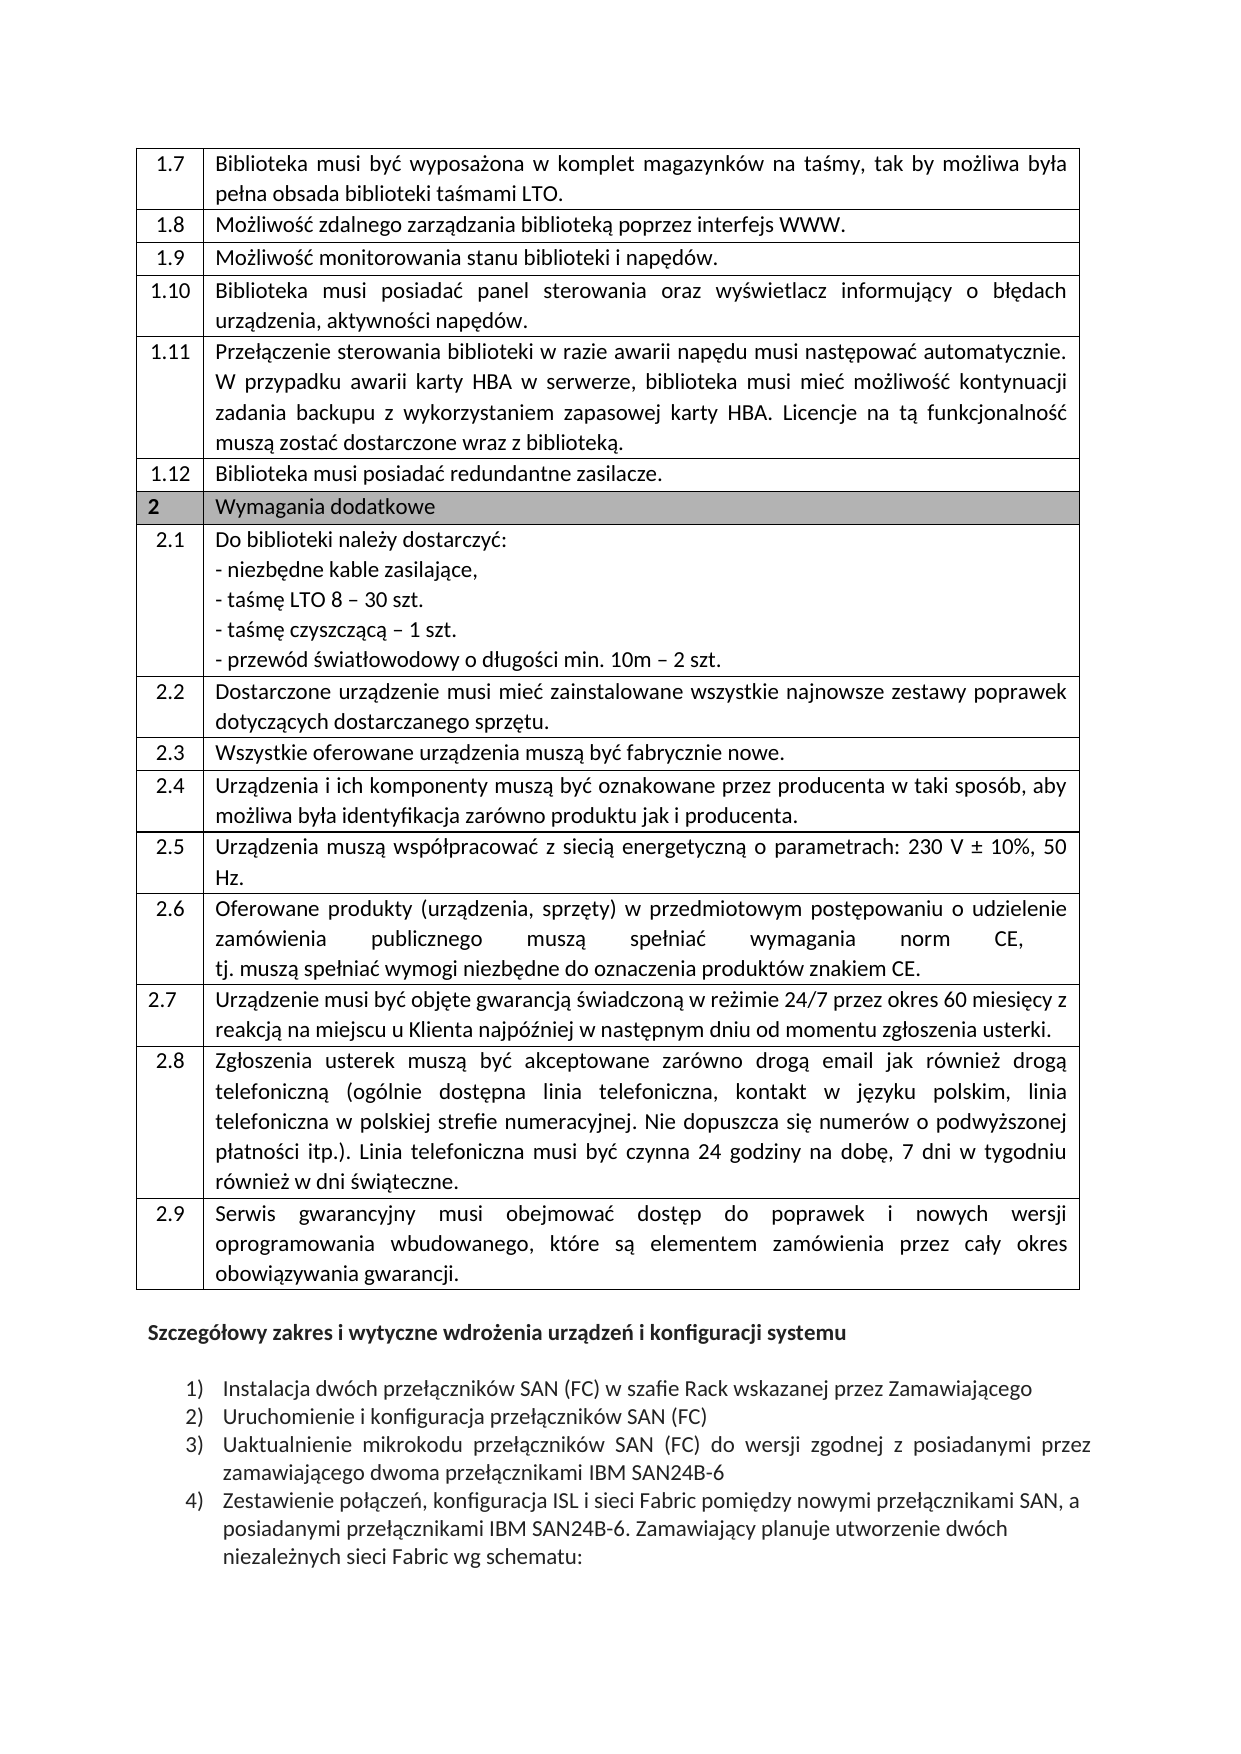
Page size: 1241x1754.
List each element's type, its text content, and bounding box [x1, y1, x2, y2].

table_cell Zgłoszenia usterek muszą być akceptowane zarówno drogą email jak również drogą telefoniczną (ogólnie dostępna linia telefoniczna, kontakt w języku polskim, linia telefoniczna w polskiej strefie numeracyjnej. Nie dopuszcza się numerów o podwyższonej płatności itp.). Linia telefoniczna musi być czynna 24 godziny na dobę, 7 dni w tygodniu również w dni świąteczne. [204, 1047, 1079, 1198]
table_cell 2.4 [137, 771, 203, 831]
table_cell Urządzenia i ich komponenty muszą być oznakowane przez producenta w taki sposób, aby możliwa była identyfikacja zarówno produktu jak i producenta. [204, 771, 1079, 831]
table_cell Oferowane produkty (urządzenia, sprzęty) w przedmiotowym postępowaniu o udzielenie zamówienia publicznego muszą spełniać wymagania norm CE, tj. muszą spełniać wymogi niezbędne do oznaczenia produktów znakiem CE. [204, 894, 1079, 984]
table_cell 1.12 [137, 459, 203, 491]
table_cell Biblioteka musi posiadać panel sterowania oraz wyświetlacz informujący o błędach urządzenia, aktywności napędów. [204, 276, 1079, 336]
list Instalacja dwóch przełączników SAN (FC) w szafie Rack wskazanej przez Zamawiającego [185, 1374, 1093, 1402]
table_cell 2.7 [137, 985, 203, 1046]
table_cell 2 [137, 492, 203, 524]
table_cell 2.8 [137, 1047, 203, 1198]
table_cell 2.5 [137, 833, 203, 893]
table_cell 1.7 [137, 149, 203, 209]
table_cell Biblioteka musi posiadać redundantne zasilacze. [204, 459, 1079, 491]
table_cell Wymagania dodatkowe [204, 492, 1079, 524]
table_cell Serwis gwarancyjny musi obejmować dostęp do poprawek i nowych wersji oprogramowania wbudowanego, które są elementem zamówienia przez cały okres obowiązywania gwarancji. [204, 1199, 1079, 1289]
table_cell Przełączenie sterowania biblioteki w razie awarii napędu musi następować automatycznie. W przypadku awarii karty HBA w serwerze, biblioteka musi mieć możliwość kontynuacji zadania backupu z wykorzystaniem zapasowej karty HBA. Licencje na tą funkcjonalność muszą zostać dostarczone wraz z biblioteką. [204, 337, 1079, 458]
table_cell Biblioteka musi być wyposażona w komplet magazynków na taśmy, tak by możliwa była pełna obsada biblioteki taśmami LTO. [204, 149, 1079, 209]
table_cell 2.9 [137, 1199, 203, 1289]
text Szczegółowy zakres i wytyczne wdrożenia urządzeń i konfiguracji systemu [148, 1318, 1093, 1346]
table_cell 1.8 [137, 210, 203, 242]
table_cell 1.10 [137, 276, 203, 336]
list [185, 1486, 1093, 1570]
table_cell 1.11 [137, 337, 203, 458]
table_cell Do biblioteki należy dostarczyć: - niezbędne kable zasilające, - taśmę LTO 8 – 30 szt. - taśmę czyszczącą – 1 szt. - przewód światłowodowy o długości min. 10m – 2 szt. [204, 525, 1079, 676]
table_cell Urządzenia muszą współpracować z siecią energetyczną o parametrach: 230 V ± 10%, 50 Hz. [204, 833, 1079, 893]
table_cell Możliwość monitorowania stanu biblioteki i napędów. [204, 243, 1079, 275]
table_cell 1.9 [137, 243, 203, 275]
table_cell Wszystkie oferowane urządzenia muszą być fabrycznie nowe. [204, 738, 1079, 770]
list Uruchomienie i konfiguracja przełączników SAN (FC) [185, 1402, 1093, 1430]
table_cell 2.3 [137, 738, 203, 770]
table_cell Urządzenie musi być objęte gwarancją świadczoną w reżimie 24/7 przez okres 60 miesięcy z reakcją na miejscu u Klienta najpóźniej w następnym dniu od momentu zgłoszenia usterki. [204, 985, 1079, 1046]
table_cell Dostarczone urządzenie musi mieć zainstalowane wszystkie najnowsze zestawy poprawek dotyczących dostarczanego sprzętu. [204, 677, 1079, 737]
table_cell 2.1 [137, 525, 203, 676]
table_cell 2.6 [137, 894, 203, 984]
table_cell Możliwość zdalnego zarządzania biblioteką poprzez interfejs WWW. [204, 210, 1079, 242]
table_cell 2.2 [137, 677, 203, 737]
list Uaktualnienie mikrokodu przełączników SAN (FC) do wersji zgodnej z posiadanymi przez zamawiającego dwoma przełącznikami IBM SAN24B-6 [185, 1430, 1093, 1486]
